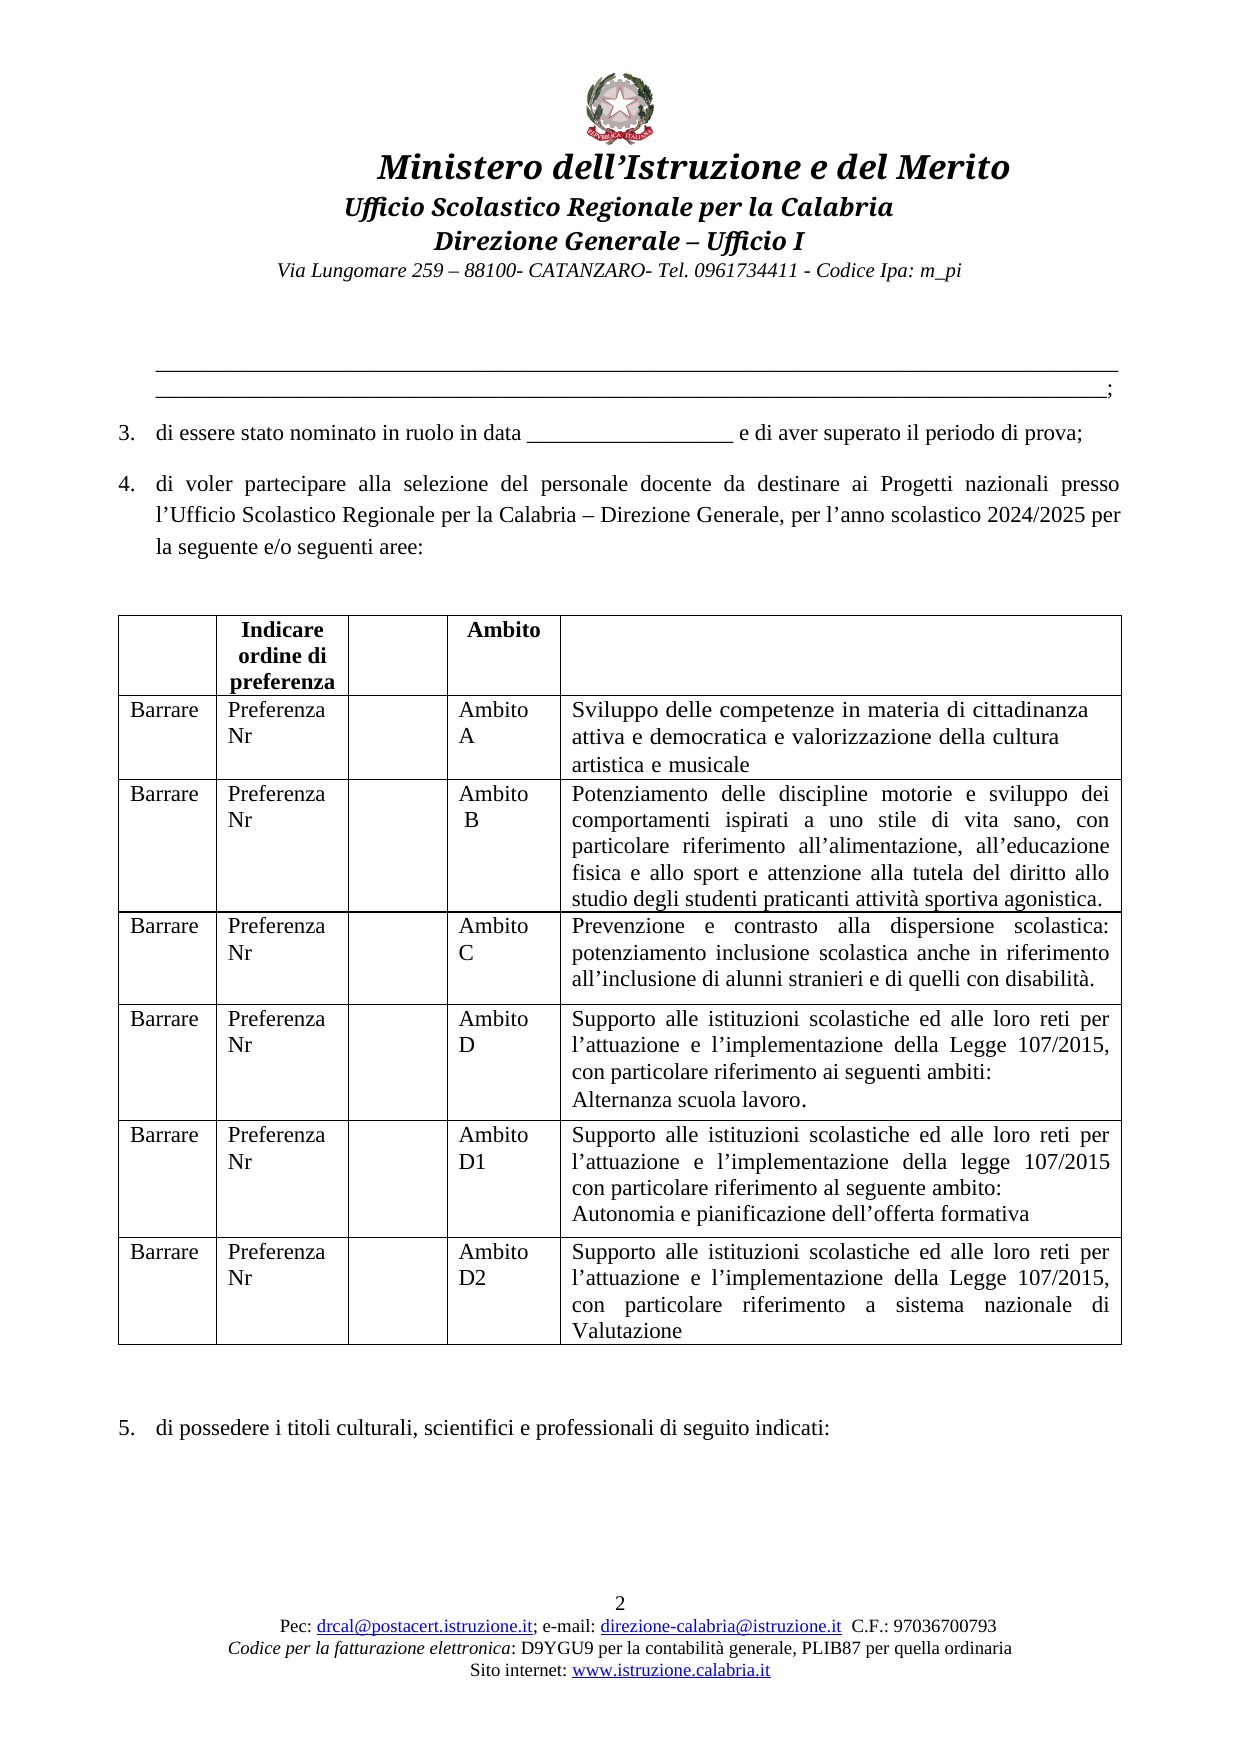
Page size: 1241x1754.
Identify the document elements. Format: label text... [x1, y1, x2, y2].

table_cell [349, 696, 447, 778]
table_cell Ambito C [448, 913, 560, 1004]
table_cell Barrare [119, 1005, 216, 1120]
table_cell Supporto alle istituzioni scolastiche ed alle loro reti per l’attuazione e l’implementazione della Legge 107/2015, con particolare riferimento a sistema nazionale di Valutazione [561, 1238, 1121, 1343]
table_cell Ambito B [448, 780, 560, 911]
table_cell Ambito A [448, 696, 560, 778]
table_cell Ambito D2 [448, 1238, 560, 1343]
table_cell Ambito D [448, 1005, 560, 1120]
table_header [119, 616, 216, 695]
table_cell [349, 1121, 447, 1237]
table_cell Preferenza Nr [217, 1121, 348, 1237]
picture [586, 73, 654, 145]
table_cell Preferenza Nr [217, 780, 348, 911]
table_cell Barrare [119, 913, 216, 1004]
list di voler partecipare alla selezione del personale docente da destinare ai Progetti nazionali presso l’Ufficio Scolastico Regionale per la Calabria – Direzione Generale, per l’anno scolastico 2024/2025 per la seguente e/o seguenti aree: [118, 469, 1122, 559]
table_cell Preferenza Nr [217, 1238, 348, 1343]
table_cell [349, 913, 447, 1004]
table_header [349, 616, 447, 695]
table_cell Sviluppo delle competenze in materia di cittadinanza attiva e democratica e valorizzazione della cultura artistica e musicale [561, 696, 1121, 778]
table_cell [349, 1005, 447, 1120]
table_cell [349, 1238, 447, 1343]
list di essere stato nominato in ruolo in data __________________ e di aver superato il periodo di prova; [118, 419, 1122, 446]
list di possedere i titoli culturali, scientifici e professionali di seguito indicati: [118, 1413, 1122, 1440]
table_cell Potenziamento delle discipline motorie e sviluppo dei comportamenti ispirati a uno stile di vita sano, con particolare riferimento all’alimentazione, all’educazione fisica e allo sport e attenzione alla tutela del diritto allo studio degli studenti praticanti attività sportiva agonistica. [561, 780, 1121, 911]
table_cell Supporto alle istituzioni scolastiche ed alle loro reti per l’attuazione e l’implementazione della legge 107/2015 con particolare riferimento al seguente ambito: Autonomia e pianificazione dell’offerta formativa [561, 1121, 1121, 1237]
table_cell Preferenza Nr [217, 913, 348, 1004]
table_cell Preferenza Nr [217, 696, 348, 778]
table_cell Ambito D1 [448, 1121, 560, 1237]
table_cell Barrare [119, 1121, 216, 1237]
table_cell Supporto alle istituzioni scolastiche ed alle loro reti per l’attuazione e l’implementazione della Legge 107/2015, con particolare riferimento ai seguenti ambiti: Alternanza scuola lavoro. [561, 1005, 1121, 1120]
table_cell Prevenzione e contrasto alla dispersione scolastica: potenziamento inclusione scolastica anche in riferimento all’inclusione di alunni stranieri e di quelli con disabilità. [561, 913, 1121, 1004]
table_header Indicare ordine di preferenza [217, 616, 348, 695]
table_header Ambito [448, 616, 560, 695]
table_cell Preferenza Nr [217, 1005, 348, 1120]
table_header [561, 616, 1121, 695]
table_cell [349, 780, 447, 911]
table_cell Barrare [119, 780, 216, 911]
table_cell Barrare [119, 696, 216, 778]
table_cell Barrare [119, 1238, 216, 1343]
